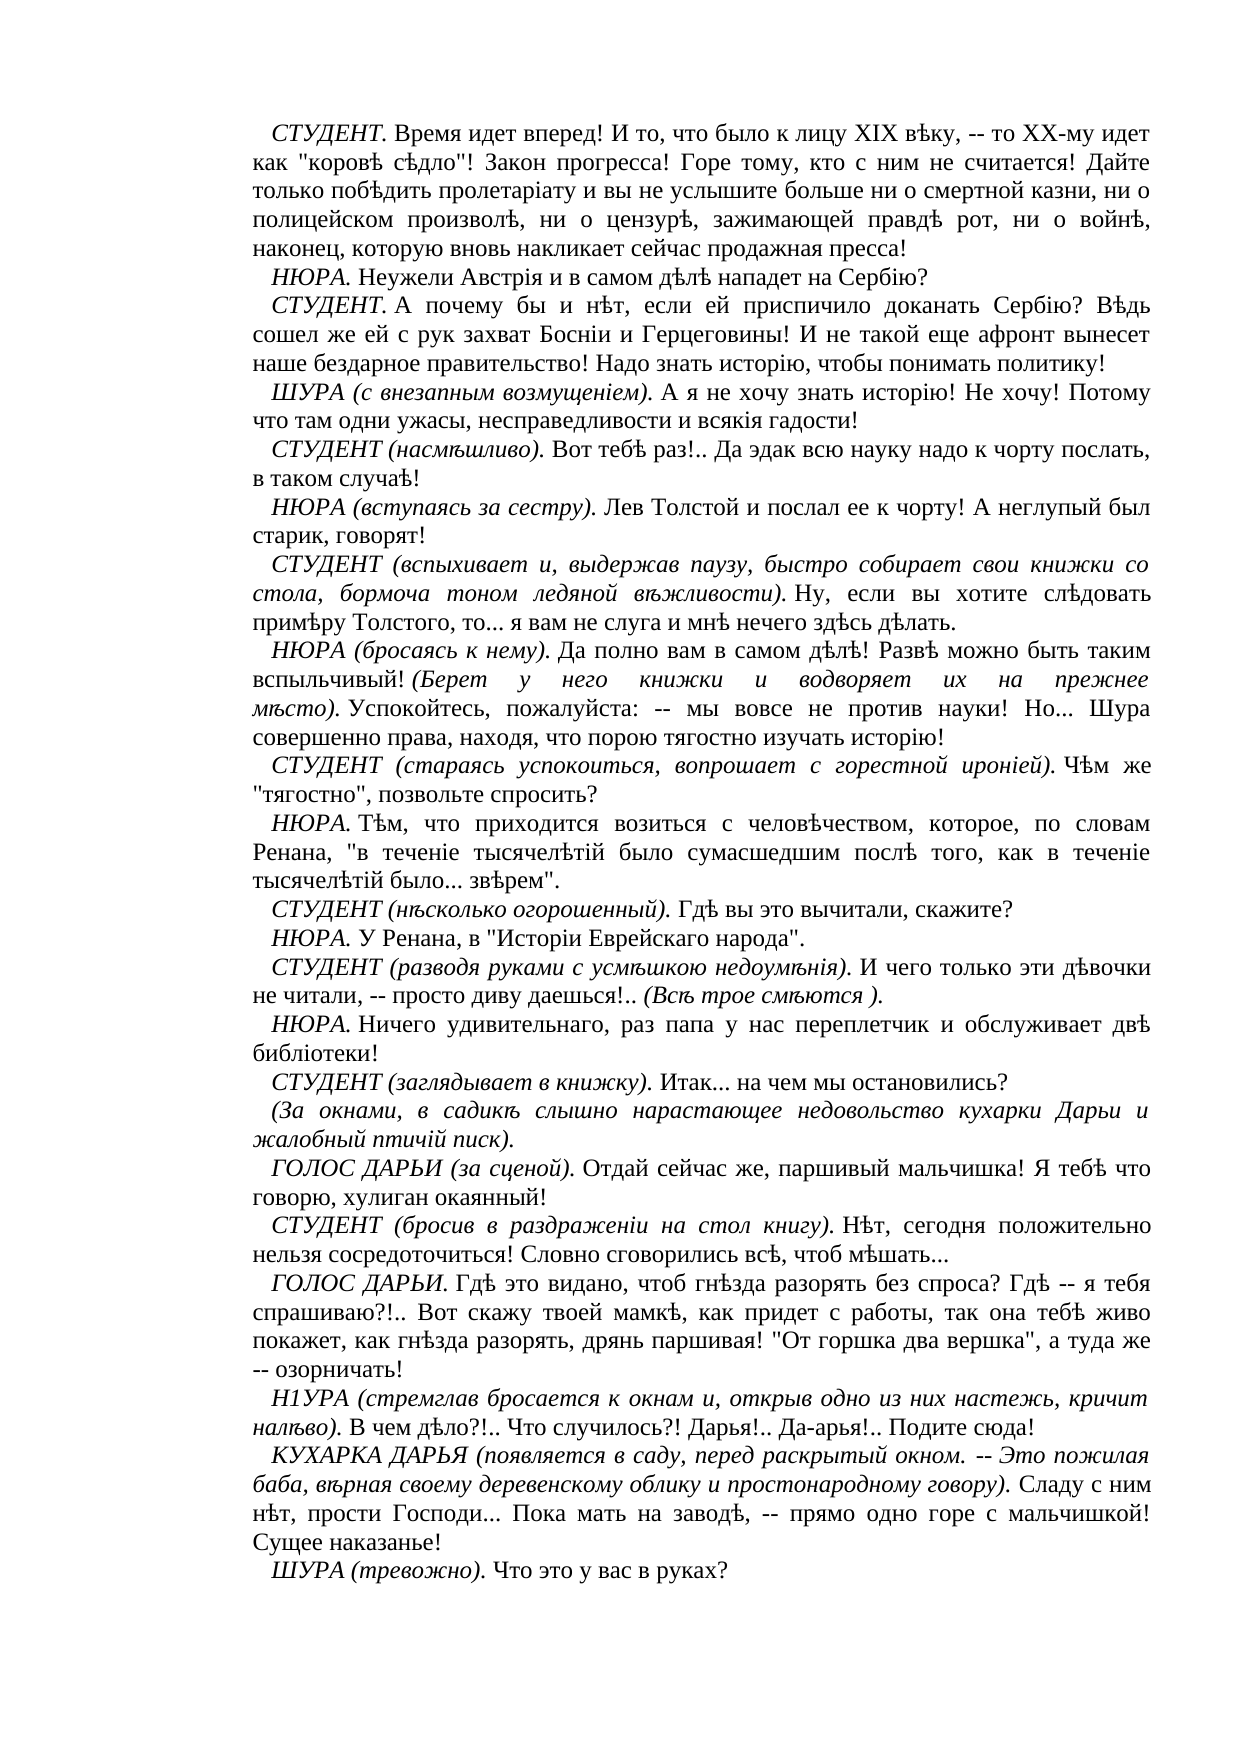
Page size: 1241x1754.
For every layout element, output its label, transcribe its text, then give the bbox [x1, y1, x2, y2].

text СТУДЕНТ (разводя руками с усмѣшкою недоумѣнія). И чего только эти дѣвочки не читали, -- просто диву даешься!.. (Всѣ трое смѣются ). [252, 952, 1152, 1009]
text НЮРА. Неужели Австрія и в самом дѣлѣ нападет на Сербію? [252, 262, 1152, 291]
text ГОЛОС ДАРЬИ. Гдѣ это видано, чтоб гнѣзда разорять без спроса? Гдѣ -- я тебя спрашиваю?!.. Вот скажу твоей мамкѣ, как придет с работы, так она тебѣ живо покажет, как гнѣзда разорять, дрянь паршивая! "От горшка два вершка", а туда же -- озорничать! [252, 1268, 1152, 1383]
text НЮРА (бросаясь к нему). Да полно вам в самом дѣлѣ! Развѣ можно быть таким вспыльчивый! (Берет у него книжки и водворяет их на прежнее мѣсто). Успокойтесь, пожалуйста: -- мы вовсе не против науки! Но... Шура совершенно права, находя, что порою тягостно изучать исторію! [252, 636, 1152, 751]
text СТУДЕНТ. Время идет вперед! И то, что было к лицу XIX вѣку, -- то ХХ-му идет как "коровѣ сѣдло"! Закон прогресса! Горе тому, кто с ним не считается! Дайте только побѣдить пролетаріату и вы не услышите больше ни о смертной казни, ни о полицейском произволѣ, ни о цензурѣ, зажимающей правдѣ рот, ни о войнѣ, наконец, которую вновь накликает сейчас продажная пресса! [252, 118, 1152, 262]
text СТУДЕНТ (заглядывает в книжку). Итак... на чем мы остановились? [252, 1067, 1152, 1096]
text СТУДЕНТ (вспыхивает и, выдержав паузу, быстро собирает свои книжки со стола, бормоча тоном ледяной вѣжливости). Ну, если вы хотите слѣдовать примѣру Толстого, то... я вам не слуга и мнѣ нечего здѣсь дѣлать. [252, 549, 1152, 636]
text НЮРА. Тѣм, что приходится возиться с человѣчеством, которое, по словам Ренана, "в теченіе тысячелѣтій было сумасшедшим послѣ того, как в теченіе тысячелѣтій было... звѣрем". [252, 808, 1152, 894]
text ГОЛОС ДАРЬИ (за сценой). Отдай сейчас же, паршивый мальчишка! Я тебѣ что говорю, хулиган окаянный! [252, 1153, 1152, 1211]
text КУХАРКА ДАРЬЯ (появляется в саду, перед раскрытый окном. -- Это пожилая баба, вѣрная своему деревенскому облику и простонародному говору). Сладу с ним нѣт, прости Господи... Пока мать на заводѣ, -- прямо одно горе с мальчишкой! Сущее наказанье! [252, 1441, 1152, 1556]
text СТУДЕНТ (бросив в раздраженіи на стол книгу). Нѣт, сегодня положительно нельзя сосредоточиться! Словно сговорились всѣ, чтоб мѣшать... [252, 1211, 1152, 1268]
text СТУДЕНТ (нѣсколько огорошенный). Гдѣ вы это вычитали, скажите? [252, 894, 1152, 923]
text НЮРА. У Ренана, в "Исторіи Еврейскаго народа". [252, 923, 1152, 952]
text СТУДЕНТ (стараясь успокоиться, вопрошает с горестной ироніей). Чѣм же "тягостно", позвольте спросить? [252, 751, 1152, 808]
text Н1УРА (стремглав бросается к окнам и, открыв одно из них настежь, кричит налѣво). В чем дѣло?!.. Что случилось?! Дарья!.. Да-арья!.. Подите сюда! [252, 1383, 1152, 1441]
text (За окнами, в садикѣ слышно нарастающее недовольство кухарки Дарьи и жалобный птичій писк). [252, 1096, 1152, 1153]
text ШУРА (тревожно). Что это у вас в руках? [252, 1556, 1152, 1584]
text НЮРА (вступаясь за сестру). Лев Толстой и послал ее к чорту! А неглупый был старик, говорят! [252, 492, 1152, 549]
text СТУДЕНТ (насмѣшливо). Вот тебѣ раз!.. Да эдак всю науку надо к чорту послать, в таком случаѣ! [252, 434, 1152, 492]
text ШУРА (с внезапным возмущеніем). А я не хочу знать исторію! Не хочу! Потому что там одни ужасы, несправедливости и всякія гадости! [252, 377, 1152, 434]
text НЮРА. Ничего удивительнаго, раз папа у нас переплетчик и обслуживает двѣ библіотеки! [252, 1009, 1152, 1067]
text СТУДЕНТ. А почему бы и нѣт, если ей приспичило доканать Сербію? Вѣдь сошел же ей с рук захват Босніи и Герцеговины! И не такой еще афронт вынесет наше бездарное правительство! Надо знать исторію, чтобы понимать политику! [252, 291, 1152, 377]
